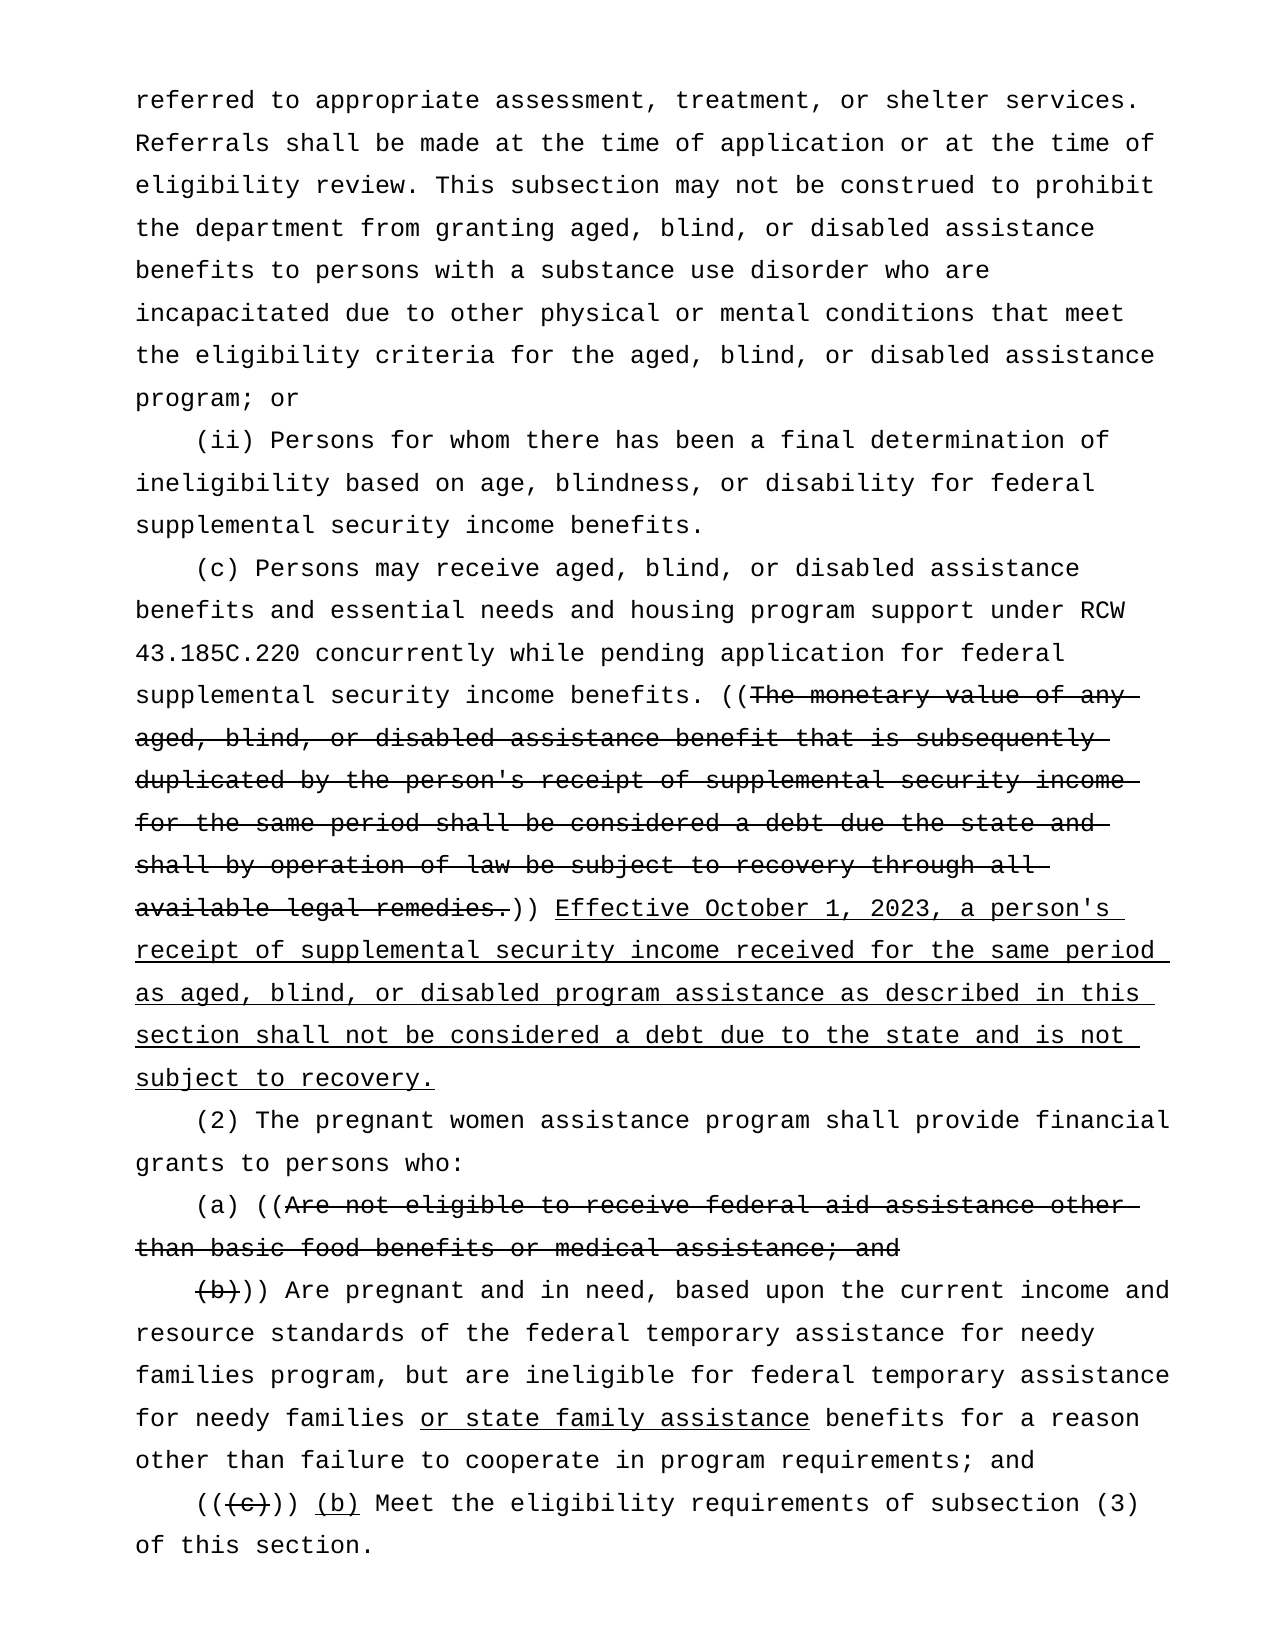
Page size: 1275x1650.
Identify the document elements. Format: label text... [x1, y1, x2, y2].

text (c) Persons may receive aged, blind, or disabled assistance benefits and essential needs and housing program support under RCW 43.185C.220 concurrently while pending application for federal supplemental security income benefits. ((The monetary value of any aged, blind, or disabled assistance benefit that is subsequently duplicated by the person's receipt of supplemental security income for the same period shall be considered a debt due the state and shall by operation of law be subject to recovery through all available legal remedies.)) Effective October 1, 2023, a person's receipt of supplemental security income received for the same period as aged, blind, or disabled program assistance as described in this section shall not be considered a debt due to the state and is not subject to recovery. [135, 963, 1170, 1095]
text (a) ((Are not eligible to receive federal aid assistance other than basic food benefits or medical assistance; and [135, 1180, 1170, 1265]
text (((c))) (b) Meet the eligibility requirements of subsection (3) of this section. [135, 1477, 1170, 1562]
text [135, 75, 1170, 415]
text (b))) Are pregnant and in need, based upon the current income and resource standards of the federal temporary assistance for needy families program, but are ineligible for federal temporary assistance for needy families or state family assistance benefits for a reason other than failure to cooperate in program requirements; and [135, 1265, 1170, 1477]
text (2) The pregnant women assistance program shall provide financial grants to persons who: [135, 1095, 1170, 1180]
text (c) Persons may receive aged, blind, or disabled assistance benefits and essential needs and housing program support under RCW 43.185C.220 concurrently while pending application for federal supplemental security income benefits. ((The monetary value of any aged, blind, or disabled assistance benefit that is subsequently duplicated by the person's receipt of supplemental security income for the same period shall be considered a debt due the state and shall by operation of law be subject to recovery through all available legal remedies.)) Effective October 1, 2023, a person's receipt of supplemental security income received for the same period as aged, blind, or disabled program assistance as described in this section shall not be considered a debt due to the state and is not subject to recovery. [135, 542, 1170, 961]
text (ii) Persons for whom there has been a final determination of ineligibility based on age, blindness, or disability for federal supplemental security income benefits. [135, 415, 1170, 542]
